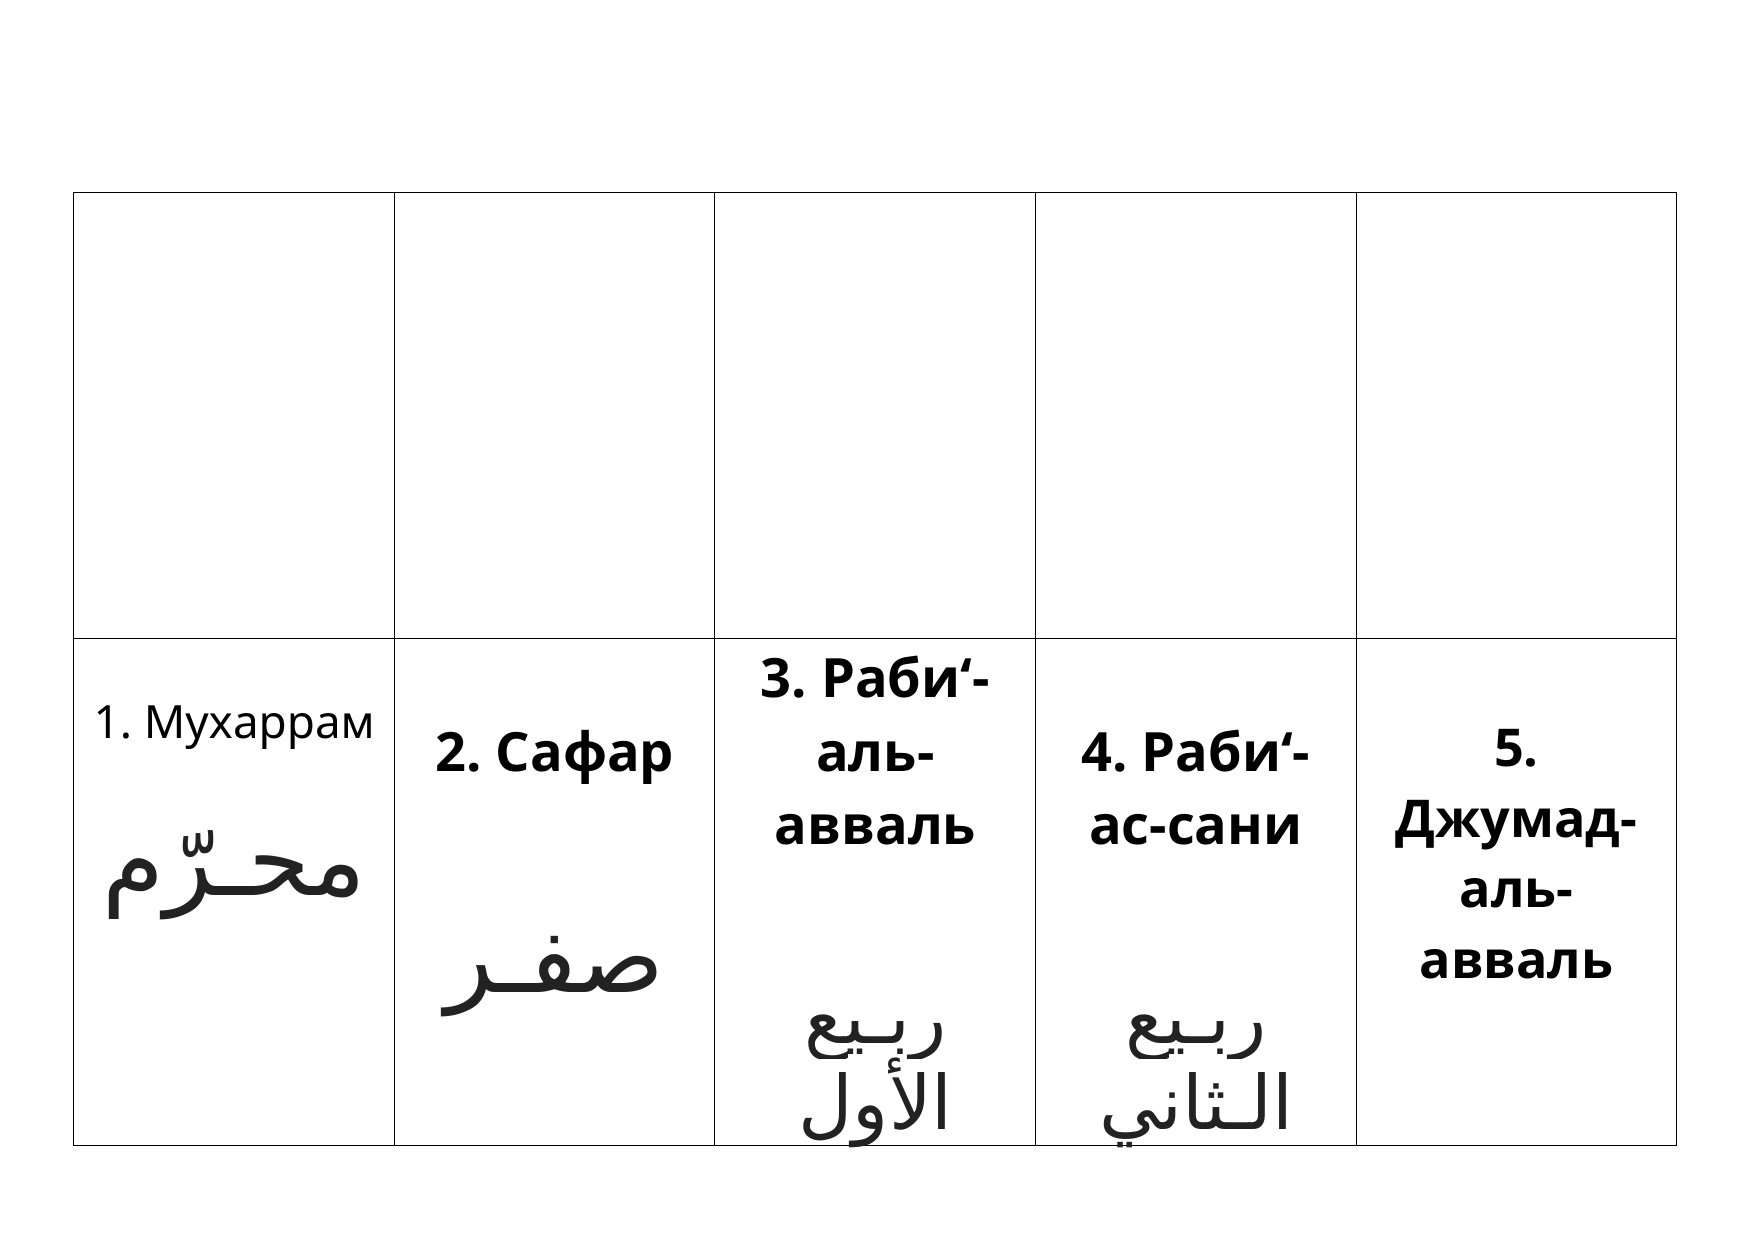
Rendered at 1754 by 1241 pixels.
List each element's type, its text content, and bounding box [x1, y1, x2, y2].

table_cell 2. Сафар صفـر‎ [395, 639, 714, 1145]
table_cell 1. Мухаррам محـرّم‎ [74, 639, 394, 1145]
table_header [715, 193, 1035, 638]
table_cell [715, 639, 1035, 1145]
table_header [395, 193, 714, 638]
table_header [74, 193, 394, 638]
table_header [1036, 193, 1356, 638]
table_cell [1036, 639, 1356, 1145]
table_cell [1357, 639, 1676, 1145]
table_header [1357, 193, 1676, 638]
